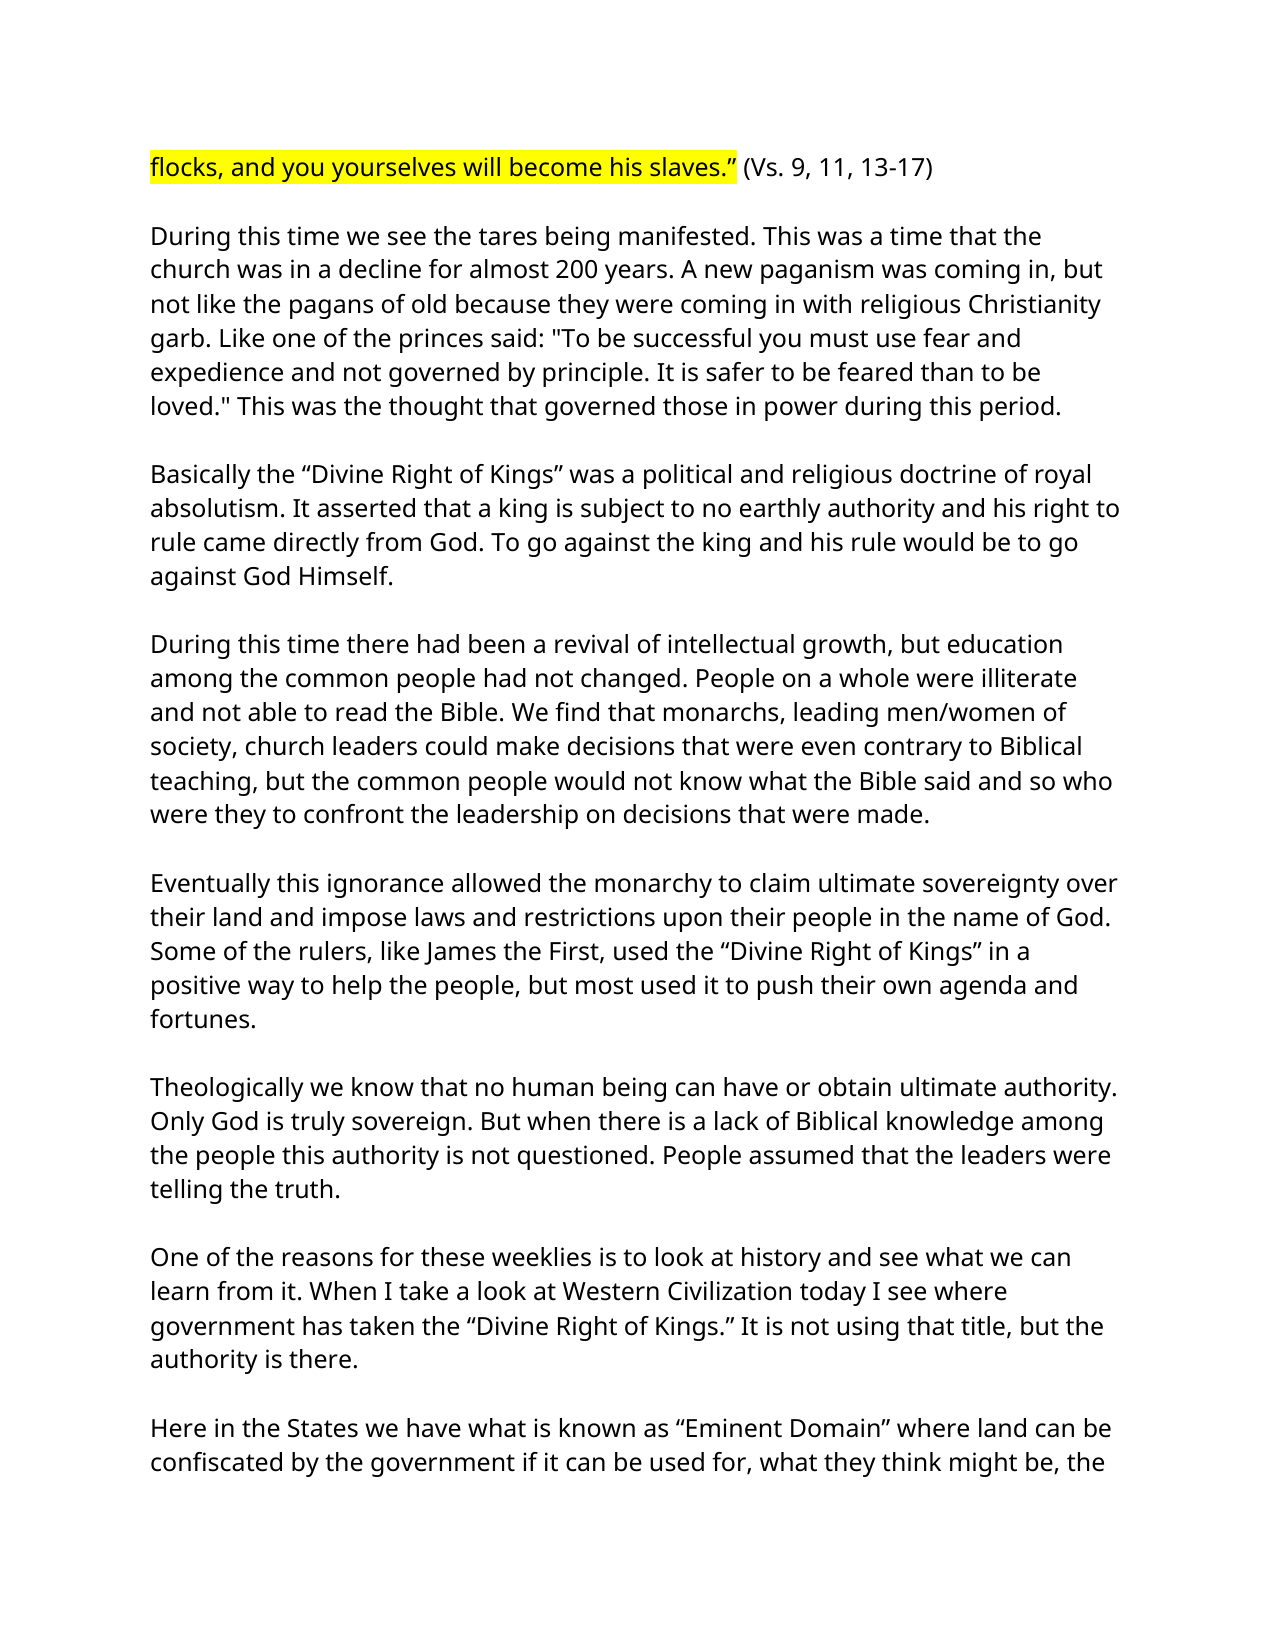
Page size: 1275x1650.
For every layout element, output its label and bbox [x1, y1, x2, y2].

text [150, 150, 1125, 1478]
